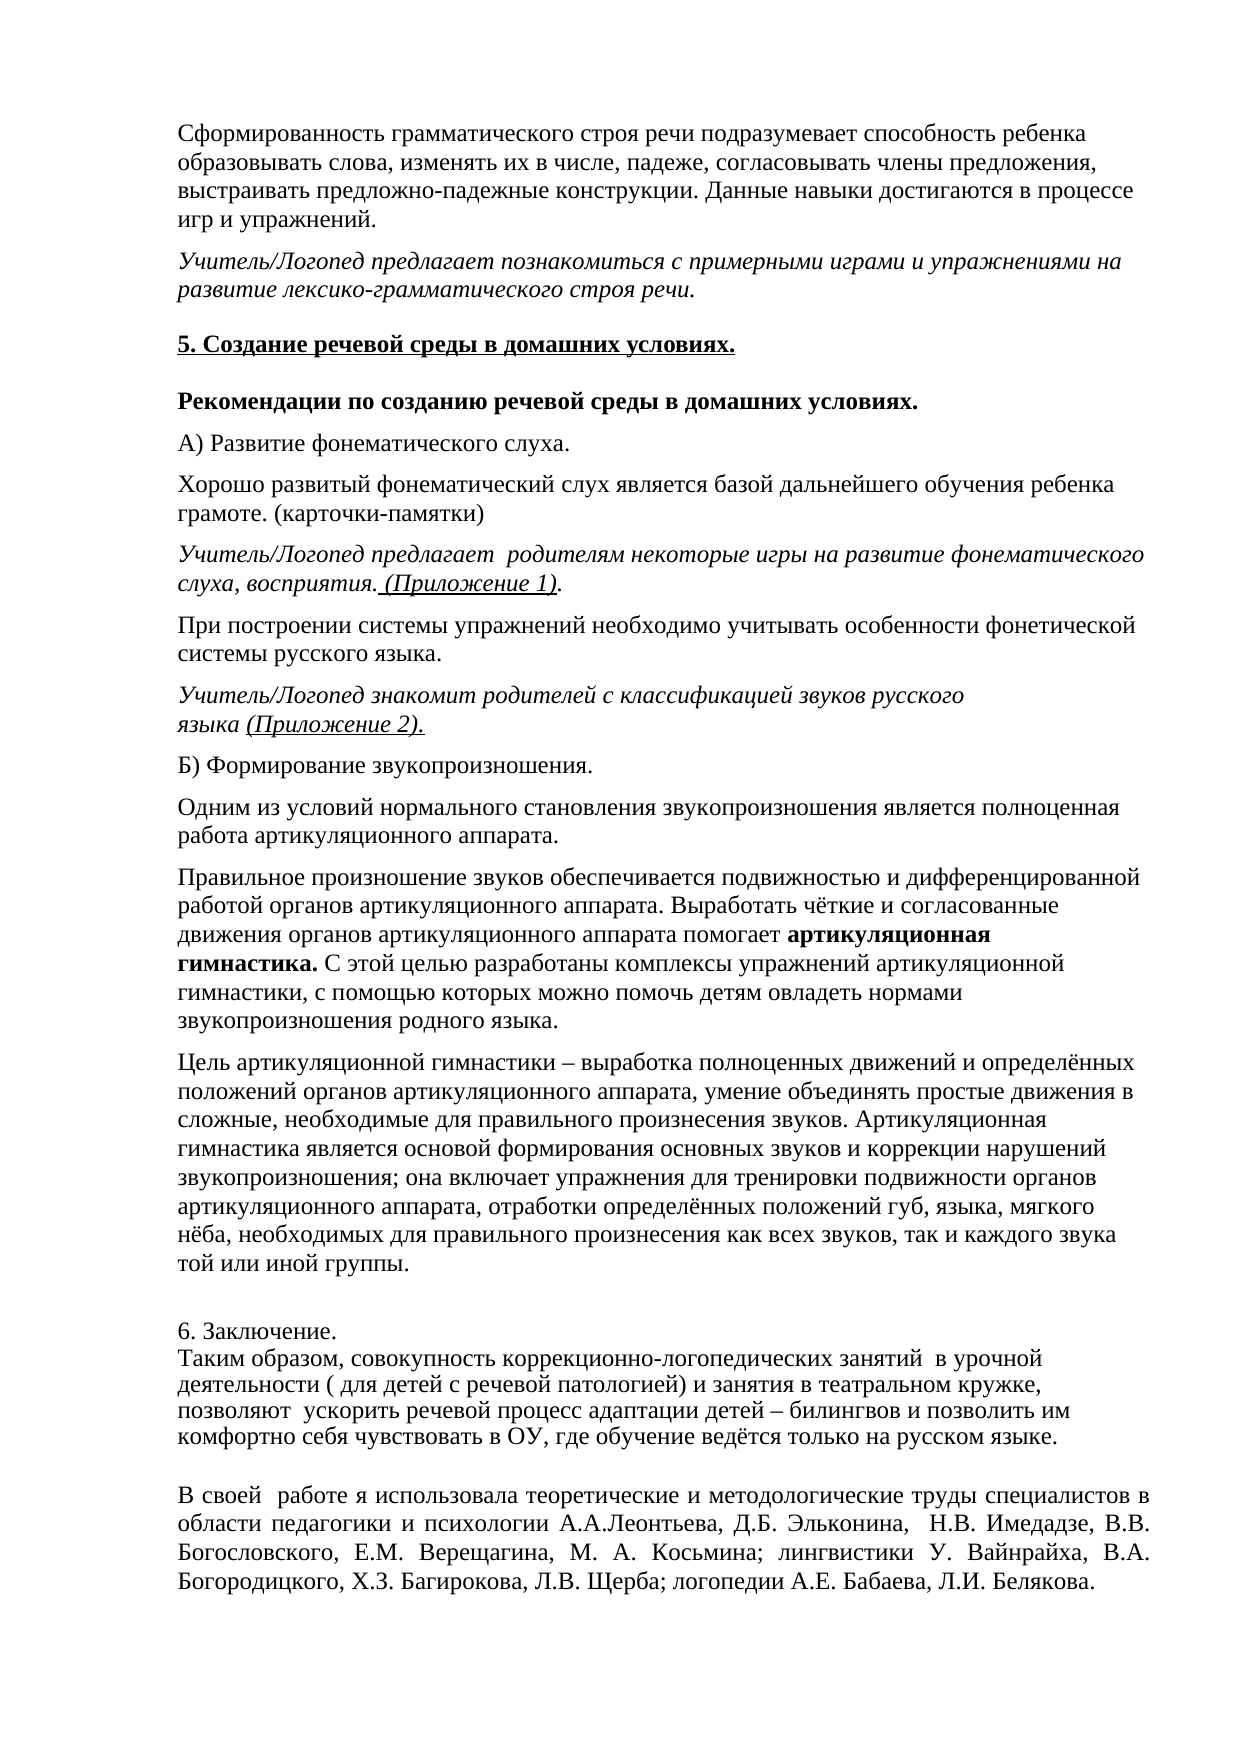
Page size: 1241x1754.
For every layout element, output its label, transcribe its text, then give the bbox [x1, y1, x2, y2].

text Правильное произношение звуков обеспечивается подвижностью и дифференцированной работой органов артикуляционного аппарата. Выработать чёткие и согласованные движения органов артикуляционного аппарата помогает артикуляционная гимнастика. С этой целью разработаны комплексы упражнений артикуляционной гимнастики, с помощью которых можно помочь детям овладеть нормами звукопроизношения родного языка. [177, 862, 1152, 1034]
text Хорошо развитый фонематический слух является базой дальнейшего обучения ребенка грамоте. (карточки-памятки) [177, 469, 1152, 527]
text Б) Формирование звукопроизношения. [177, 750, 1152, 779]
text Сформированность грамматического строя речи подразумевает способность ребенка образовывать слова, изменять их в числе, падеже, согласовывать члены предложения, выстраивать предложно-падежные конструкции. Данные навыки достигаются в процессе игр и упражнений. [177, 118, 1152, 233]
text Учитель/Логопед знакомит родителей с классификацией звуков русского языка (Приложение 2). [177, 680, 1152, 737]
text В своей работе я использовала теоретические и методологические труды специалистов в области педагогики и психологии А.А.Леонтьева, Д.Б. Эльконина, Н.В. Имедадзе, В.В. Богословского, Е.М. Верещагина, М. А. Косьмина; лингвистики У. Вайнрайха, В.А. Богородицкого, Х.З. Багирокова, Л.В. Щерба; логопедии А.Е. Бабаева, Л.И. Белякова. [177, 1480, 1152, 1595]
text Одним из условий нормального становления звукопроизношения является полноценная работа артикуляционного аппарата. [177, 792, 1152, 849]
text Цель артикуляционной гимнастики – выработка полноценных движений и определённых положений органов артикуляционного аппарата, умение объединять простые движения в сложные, необходимые для правильного произнесения звуков. Артикуляционная гимнастика является основой формирования основных звуков и коррекции нарушений звукопроизношения; она включает упражнения для тренировки подвижности органов артикуляционного аппарата, отработки определённых положений губ, языка, мягкого нёба, необходимых для правильного произнесения как всех звуков, так и каждого звука той или иной группы. [177, 1047, 1152, 1277]
text Учитель/Логопед предлагает родителям некоторые игры на развитие фонематического слуха, восприятия. (Приложение 1). [177, 539, 1152, 597]
text Таким образом, совокупность коррекционно-логопедических занятий в урочной деятельности ( для детей с речевой патологией) и занятия в театральном кружке, позволяют ускорить речевой процесс адаптации детей – билингвов и позволить им комфортно себя чувствовать в ОУ, где обучение ведётся только на русском языке. [177, 1346, 1152, 1450]
text Учитель/Логопед предлагает познакомиться с примерными играми и упражнениями на развитие лексико-грамматического строя речи. [177, 246, 1152, 303]
text Рекомендации по созданию речевой среды в домашних условиях. [177, 386, 1152, 415]
text А) Развитие фонематического слуха. [177, 428, 1152, 457]
text 5. Создание речевой среды в домашних условиях. [177, 329, 1152, 358]
text 6. Заключение. [177, 1318, 1152, 1344]
text При построении системы упражнений необходимо учитывать особенности фонетической системы русского языка. [177, 610, 1152, 667]
